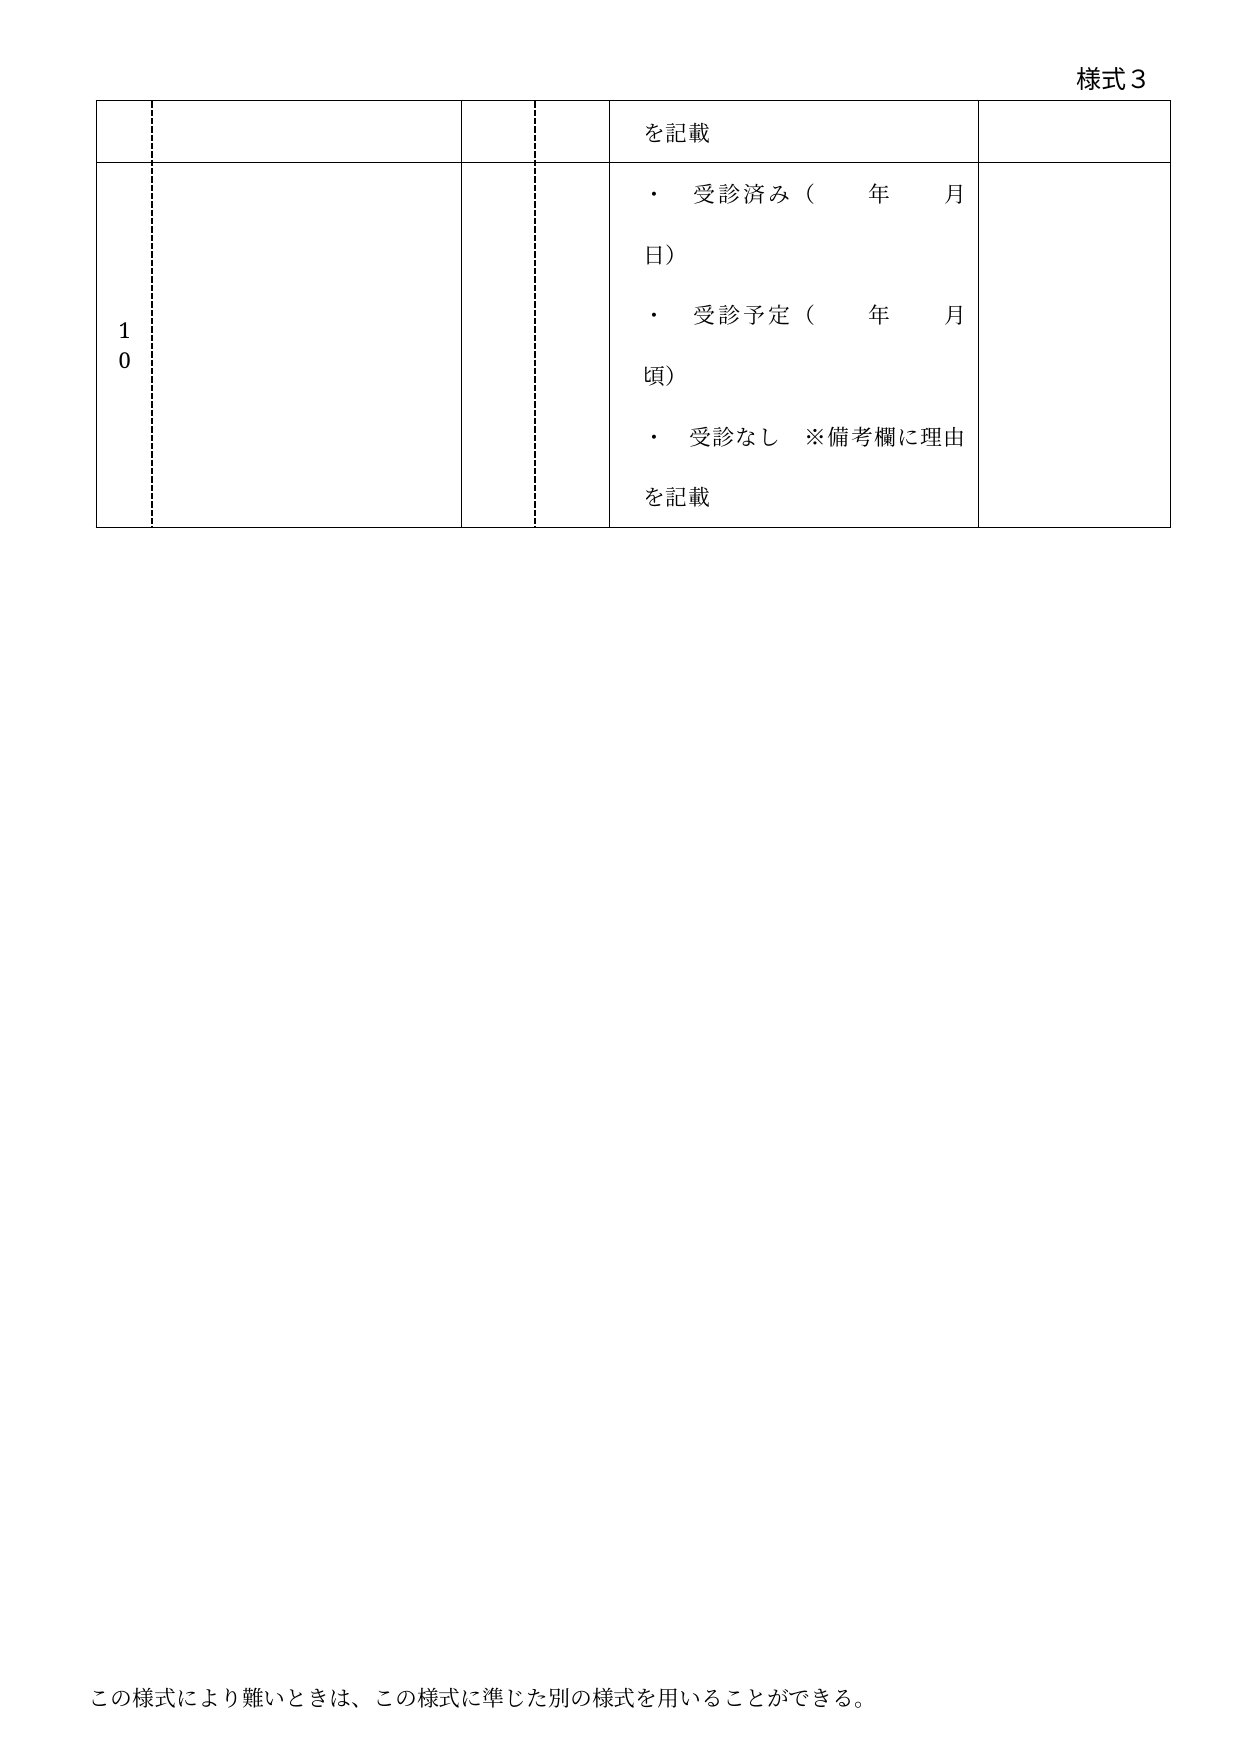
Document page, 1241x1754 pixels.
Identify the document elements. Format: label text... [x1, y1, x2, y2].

table_cell [535, 101, 609, 162]
table_cell [535, 163, 609, 527]
table_cell [462, 163, 535, 527]
table_cell [979, 163, 1170, 527]
table_cell [462, 101, 535, 162]
table_cell [979, 101, 1170, 162]
table_cell [152, 163, 461, 527]
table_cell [610, 101, 978, 162]
table_cell 10 [97, 163, 152, 527]
table_cell [152, 101, 461, 162]
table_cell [610, 163, 978, 527]
table_cell ９ [97, 101, 152, 162]
